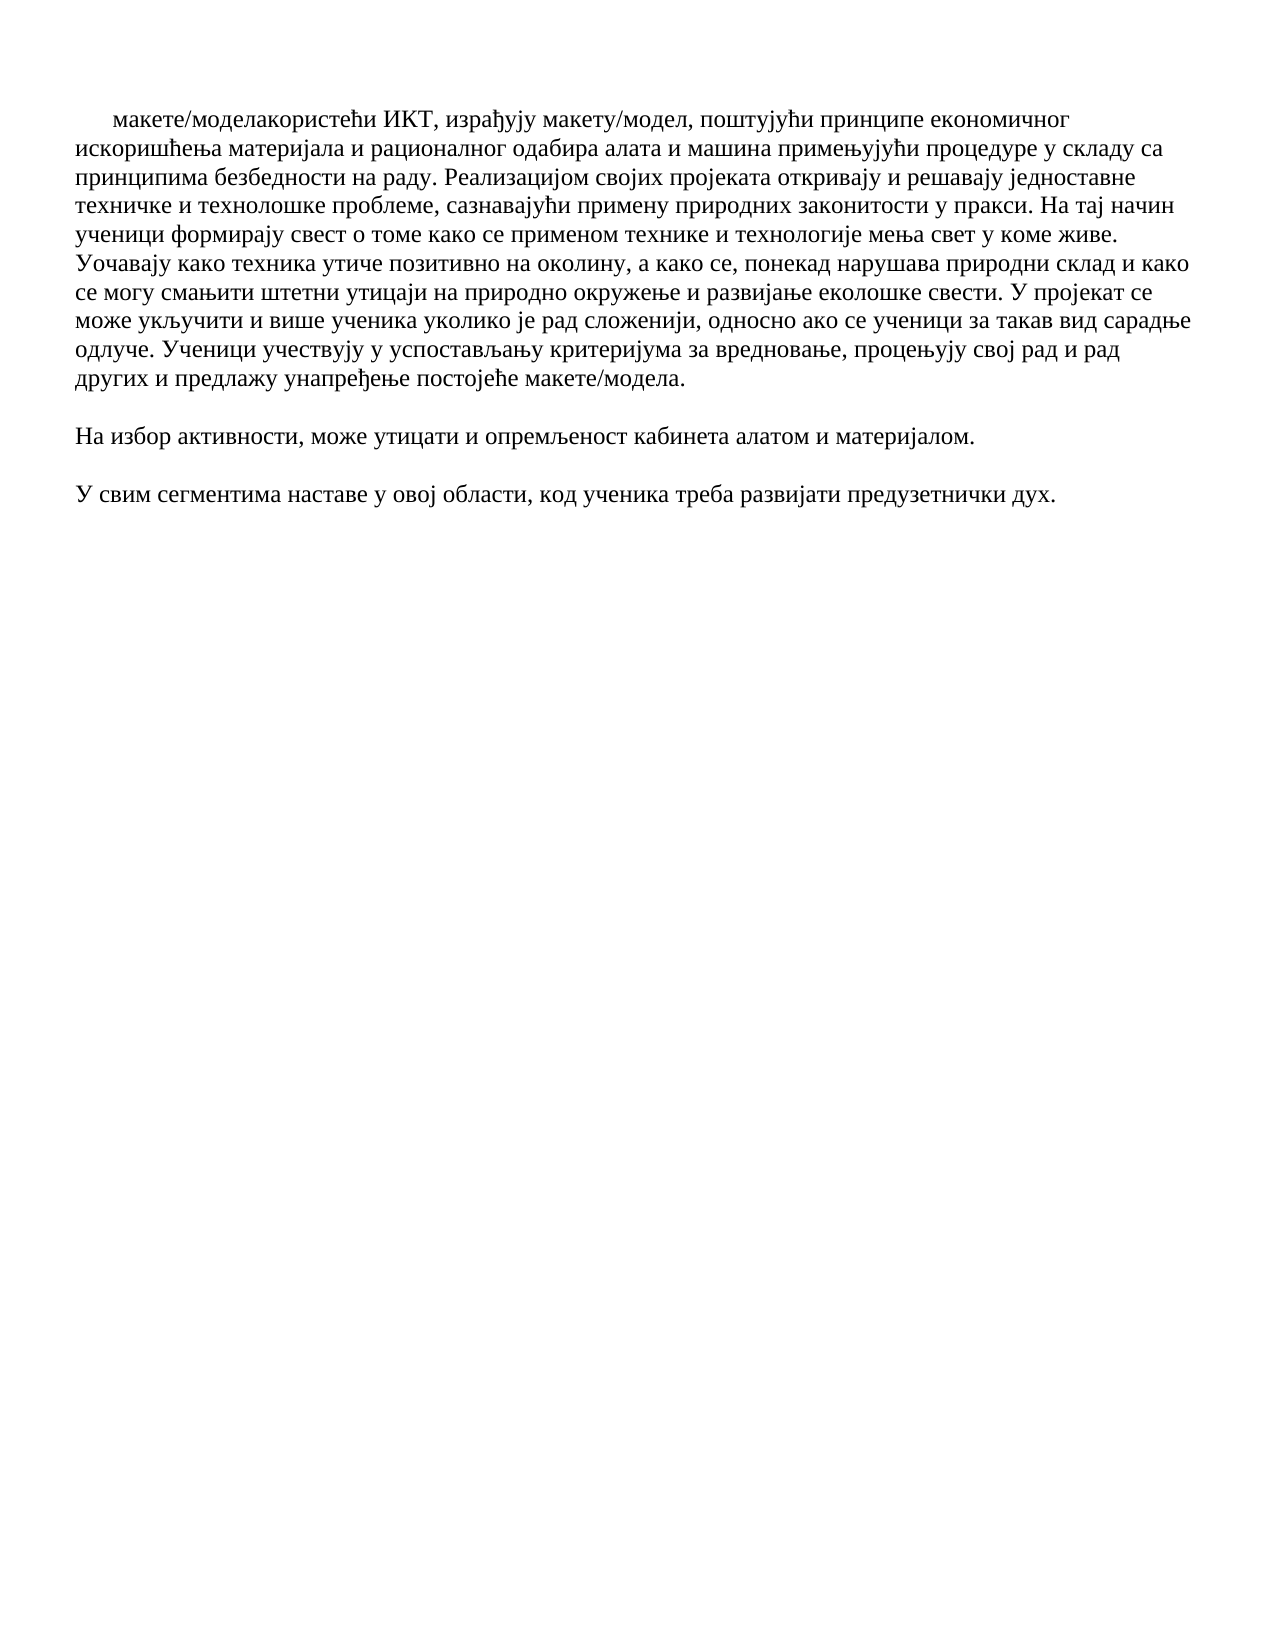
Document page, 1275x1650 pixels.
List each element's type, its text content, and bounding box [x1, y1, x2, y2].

text На избор активности, може утицати и опремљеност кабинета алатом и материјалом. [75, 421, 1200, 449]
text У свим сегментима наставе у овој области, код ученика треба развијати предузетнички дух. [75, 479, 1200, 507]
text макете/моделакористећи ИКТ, израђују макету/модел, поштујући принципе економичног искоришћења материјала и рационалног одабира алата и машина примењујући процедуре у складу са принципима безбедности на раду. Реализацијом својих пројеката откривају и решавају једноставне техничке и технолошке проблеме, сазнавајући примену природних законитости у пракси. На тај начин ученици формирају свест о томе како се применом технике и технологије мења свет у коме живе. Уочавају како техника утиче позитивно на околину, а како се, понекад нарушава природни склад и како се могу смањити штетни утицаји на природно окружење и развијање еколошке свести. У пројекат се може укључити и више ученика уколико је рад сложенији, односно ако се ученици за такав вид сарадње одлуче. Ученици учествују у успостављању критеријума за вредновање, процењују свој рад и рад других и предлажу унапређење постојеће макете/модела. [75, 104, 1200, 392]
